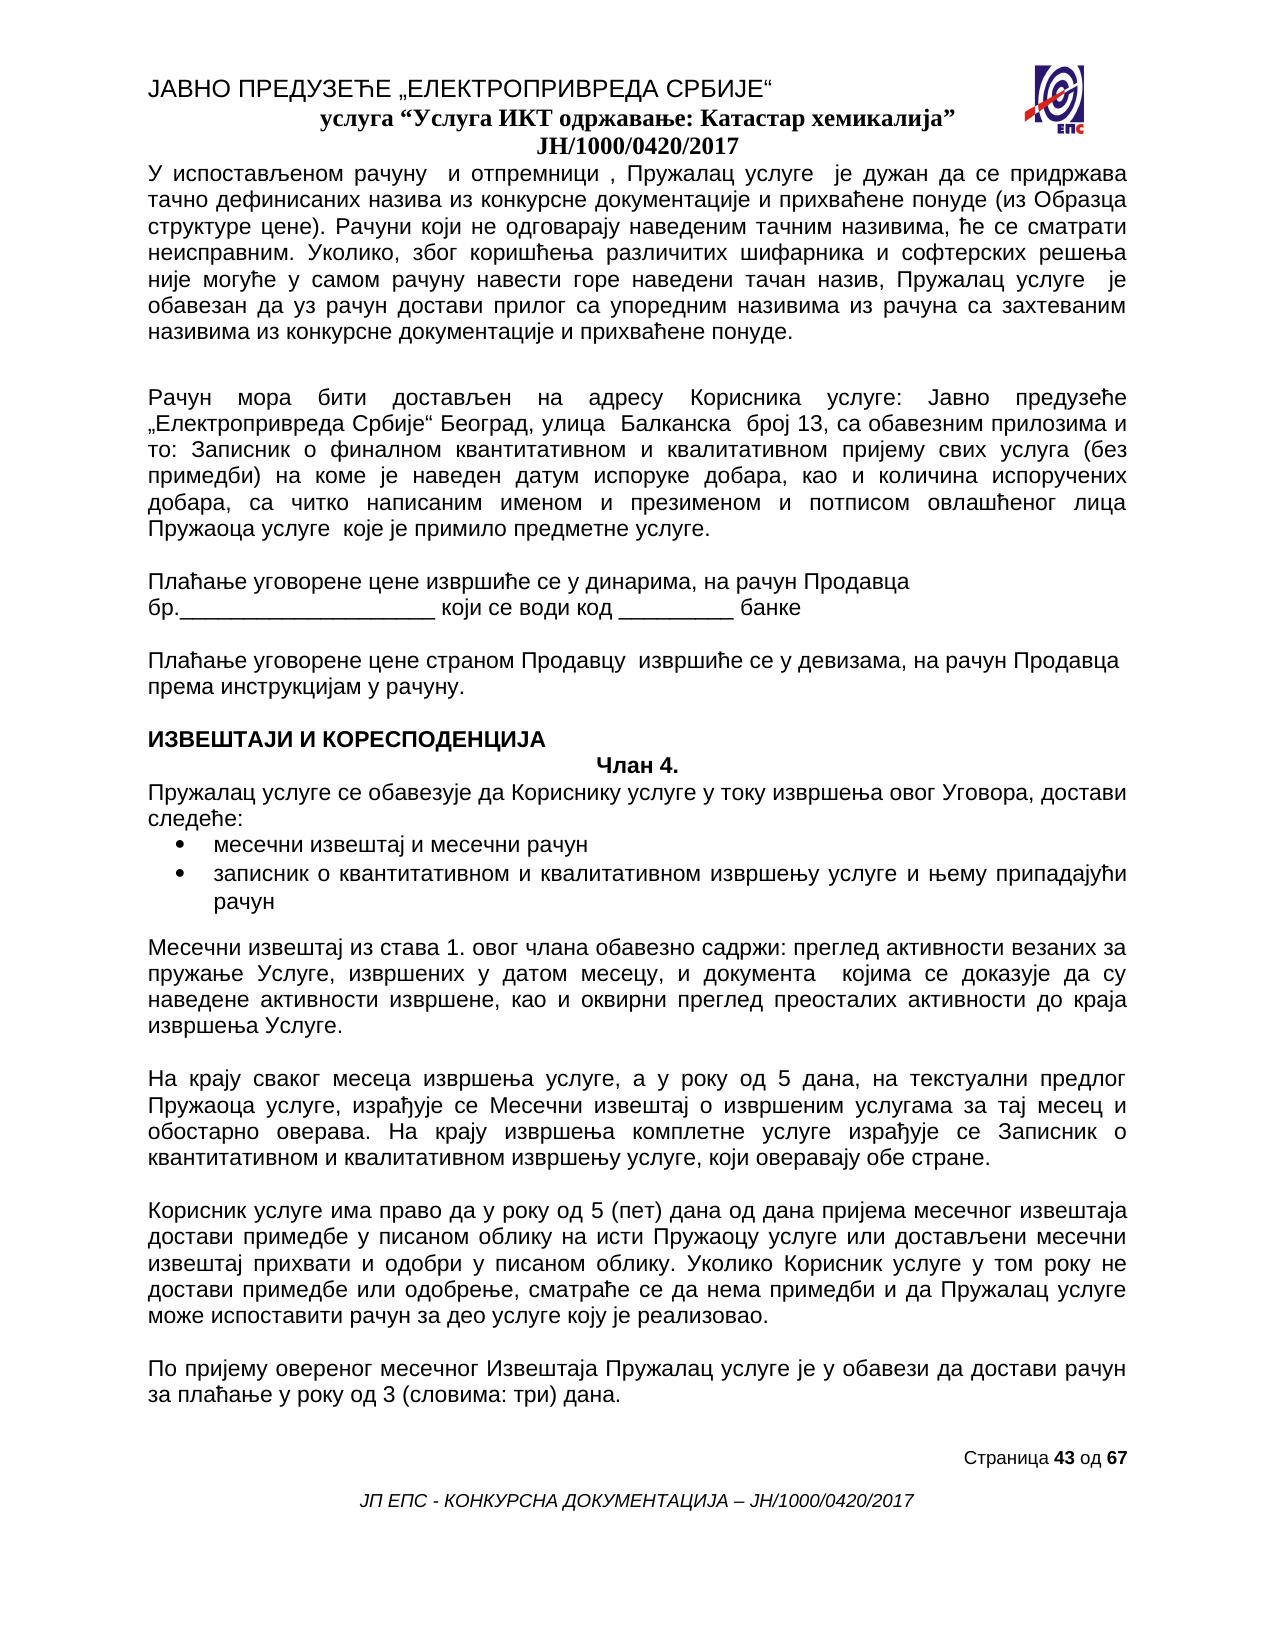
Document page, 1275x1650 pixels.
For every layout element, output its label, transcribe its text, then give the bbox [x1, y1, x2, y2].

text ИЗВЕШТАЈИ И КОРЕСПОДЕНЦИЈА [148, 726, 1127, 752]
text Плаћање уговорене цене извршиће се у динарима, на рачун Продавца бр.____________________ који се води код _________ банке [148, 568, 1127, 621]
list записник о квантитативном и квалитативном извршењу услуге и њему припадајући рачун [176, 860, 1127, 915]
text Месечни извештај из става 1. овог члана обавезно садржи: преглед активности везаних за пружање Услуге, извршених у датом месецу, и документа којима се доказује да су наведене активности извршене, као и оквирни преглед преосталих активности до краја извршења Услуге. [148, 933, 1127, 1039]
text На крају сваког месеца извршења услуге, а у року од 5 дана, на текстуални предлог Пружаоца услуге, израђује се Месечни извештај о извршеним услугама за тај месец и обостарно оверава. На крају извршења комплетне услуге израђује се Записник о квантитативном и квалитативном извршењу услуге, који оверавају обе стране. [148, 1065, 1127, 1171]
text У испостављеном рачуну и отпремници , Пружалац услуге је дужан да се придржава тачно дефинисаних назива из конкурсне документације и прихваћене понуде (из Образца структуре цене). Рачуни који не одговарају наведеним тачним називима, ће се сматрати неисправним. Уколико, због коришћења различитих шифарника и софтерских решења није могуће у самом рачуну навести горе наведени тачан назив, Пружалац услуге је обавезан да уз рачун достави прилог са упоредним називима из рачуна са захтеваним називима из конкурсне документације и прихваћене понуде. [148, 160, 1127, 344]
text Плаћање уговорене цене страном Продавцу извршиће се у девизама, на рачун Продавца према инструкцијам у рачуну. [148, 647, 1127, 700]
text Корисник услуге има право да у року од 5 (пет) дана од дана пријема месечног извештаја достави примедбе у писаном облику на исти Пружаоцу услуге или достављени месечни извештај прихвати и одобри у писаном облику. Уколико Корисник услуге у том року не достави примедбе или одобрење, сматраће се да нема примедби и да Пружалац услуге може испоставити рачун за део услуге коју је реализовао. [148, 1197, 1127, 1329]
text Пружалац услуге се обавезује да Кориснику услуге у току извршења овог Уговора, достави следеће: [148, 779, 1127, 831]
text Члан 4. [148, 752, 1127, 779]
text По пријему овереног месечног Извештаја Пружалац услуге је у обавези да достави рачун за плаћање у року од 3 (словима: три) дана. [148, 1355, 1127, 1408]
list месечни извештај и месечни рачун [176, 831, 1127, 858]
picture [1017, 61, 1092, 141]
text Рачун мора бити достављен на адресу Корисника услуге: Јавно предузеће „Електропривреда Србије“ Београд, улица Балканска број 13, са обавезним прилозима и то: Записник о финалном квантитативном и квалитативном пријему свих услуга (без примедби) на коме је наведен датум испоруке добара, као и количина испоручених добара, са читко написаним именом и презименом и потписом овлашћеног лица Пружаоца услуге које је примило предметне услуге. [148, 383, 1127, 542]
